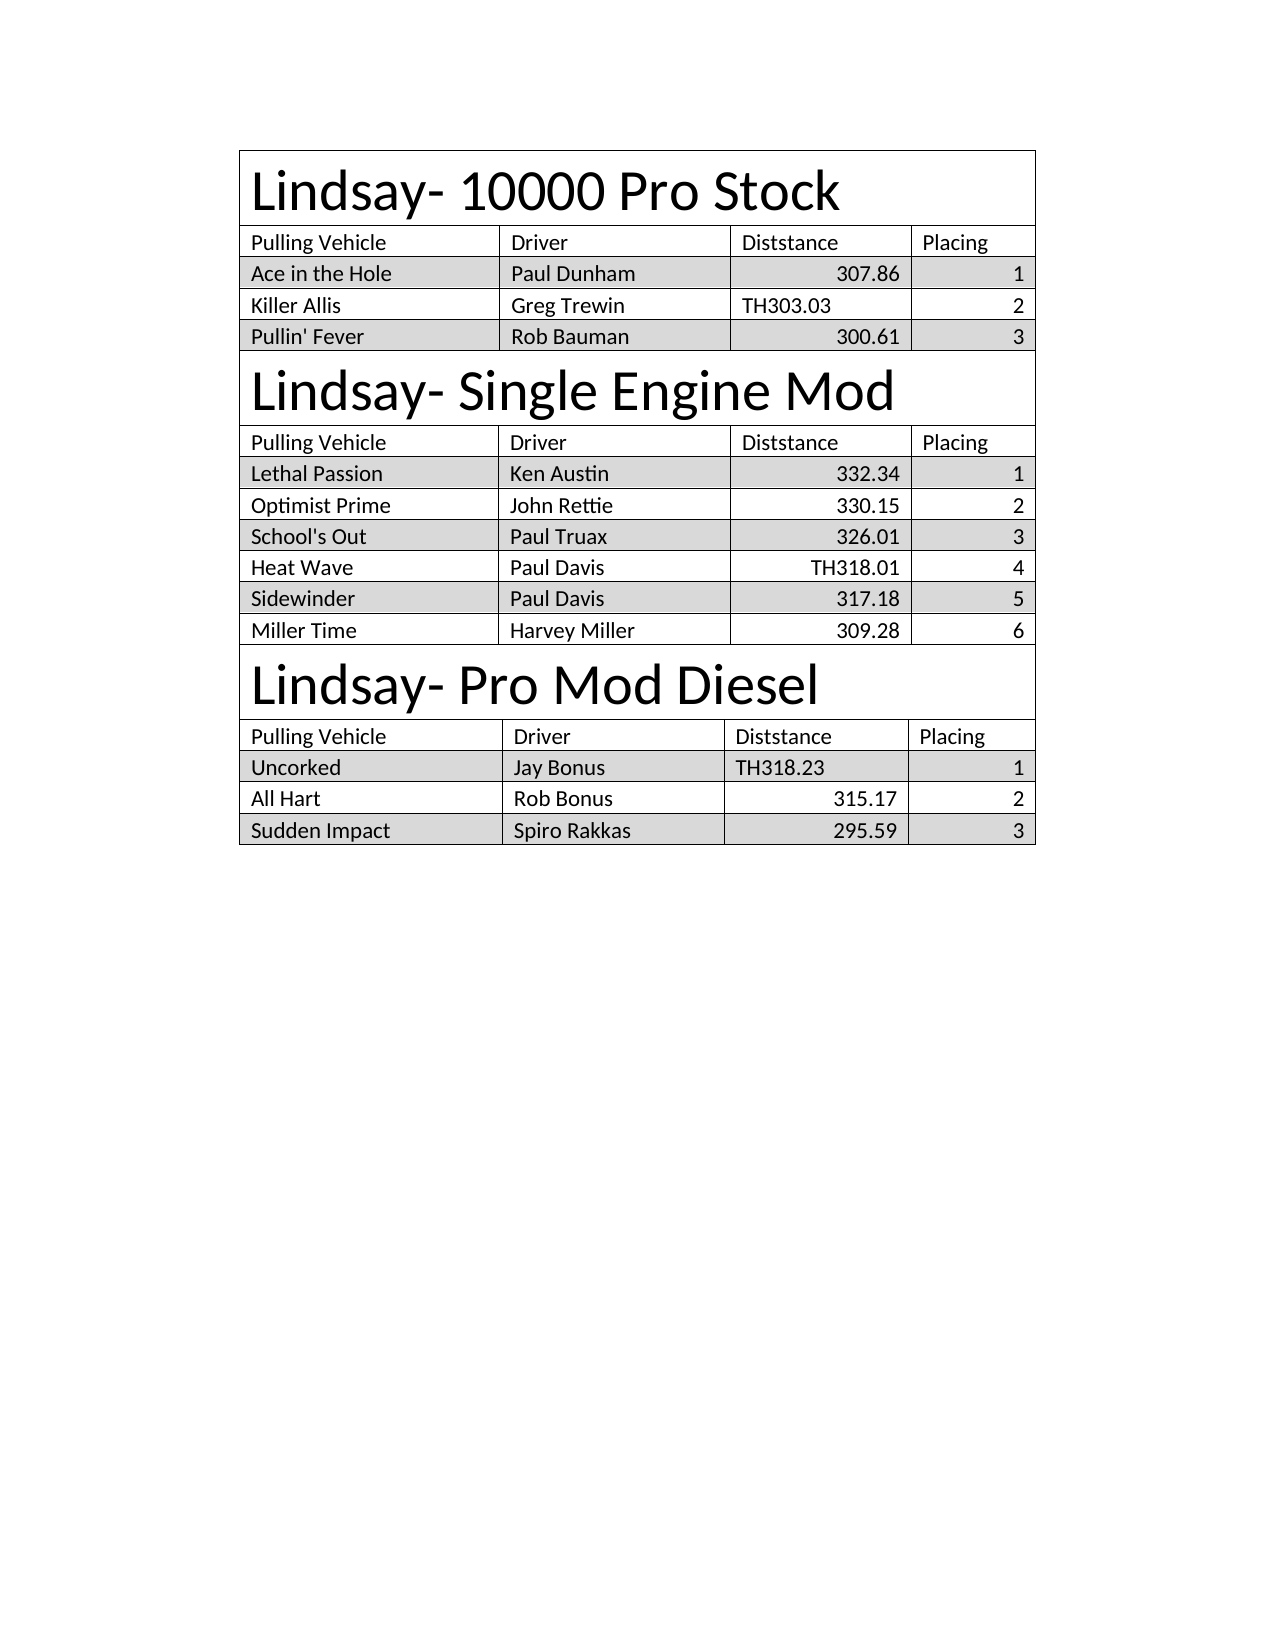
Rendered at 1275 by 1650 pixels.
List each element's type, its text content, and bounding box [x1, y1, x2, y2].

table_cell Pullin' Fever [240, 320, 499, 350]
table_cell Lethal Passion [240, 457, 498, 487]
table_cell 307.86 [731, 257, 911, 287]
table_cell Heat Wave [240, 551, 498, 581]
table_cell 300.61 [731, 320, 911, 350]
table_cell Ken Austin [499, 457, 730, 487]
table_cell 2 [912, 489, 1035, 519]
table_cell 295.59 [725, 814, 908, 844]
table_cell Paul Truax [499, 520, 730, 550]
table_cell Uncorked [240, 751, 502, 781]
table_cell Rob Bauman [500, 320, 730, 350]
table_cell Driver [500, 226, 730, 256]
table_cell 3 [912, 520, 1035, 550]
table_cell Sidewinder [240, 582, 498, 612]
table_cell All Hart [240, 782, 502, 812]
table_cell Pulling Vehicle [240, 226, 499, 256]
table_cell Paul Dunham [500, 257, 730, 287]
table_cell Rob Bonus [503, 782, 724, 812]
table_cell Diststance [731, 426, 911, 456]
table_cell 2 [909, 782, 1035, 812]
table_cell Pulling Vehicle [240, 426, 498, 456]
table_cell 309.28 [731, 614, 911, 644]
table_cell 3 [909, 814, 1035, 844]
table_cell Harvey Miller [499, 614, 730, 644]
table_cell TH303.03 [731, 289, 911, 319]
table_cell 317.18 [731, 582, 911, 612]
table_cell Placing [912, 226, 1035, 256]
table_cell Lindsay- Single Engine Mod [240, 351, 1035, 425]
table_cell TH318.23 [725, 751, 908, 781]
table_cell 332.34 [731, 457, 911, 487]
table_header Lindsay- 10000 Pro Stock [240, 151, 1035, 225]
table_cell Driver [499, 426, 730, 456]
table_cell Driver [503, 720, 724, 750]
table_cell John Rettie [499, 489, 730, 519]
table_cell Placing [909, 720, 1035, 750]
table_cell Miller Time [240, 614, 498, 644]
table_cell Lindsay- Pro Mod Diesel [240, 645, 1035, 719]
table_cell TH318.01 [731, 551, 911, 581]
table_cell 2 [912, 289, 1035, 319]
table_cell 5 [912, 582, 1035, 612]
table_cell Spiro Rakkas [503, 814, 724, 844]
table_cell 3 [912, 320, 1035, 350]
table_cell Ace in the Hole [240, 257, 499, 287]
table_cell Paul Davis [499, 582, 730, 612]
table_cell 315.17 [725, 782, 908, 812]
table_cell School's Out [240, 520, 498, 550]
table_cell Diststance [731, 226, 911, 256]
table_cell 1 [909, 751, 1035, 781]
table_cell Optimist Prime [240, 489, 498, 519]
table_cell Pulling Vehicle [240, 720, 502, 750]
table_cell 330.15 [731, 489, 911, 519]
table_cell Greg Trewin [500, 289, 730, 319]
table_cell Sudden Impact [240, 814, 502, 844]
table_cell Diststance [725, 720, 908, 750]
table_cell 4 [912, 551, 1035, 581]
table_cell Paul Davis [499, 551, 730, 581]
table_cell Jay Bonus [503, 751, 724, 781]
table_cell 326.01 [731, 520, 911, 550]
table_cell Placing [912, 426, 1035, 456]
table_cell 6 [912, 614, 1035, 644]
table_cell 1 [912, 457, 1035, 487]
table_cell Killer Allis [240, 289, 499, 319]
table_cell 1 [912, 257, 1035, 287]
